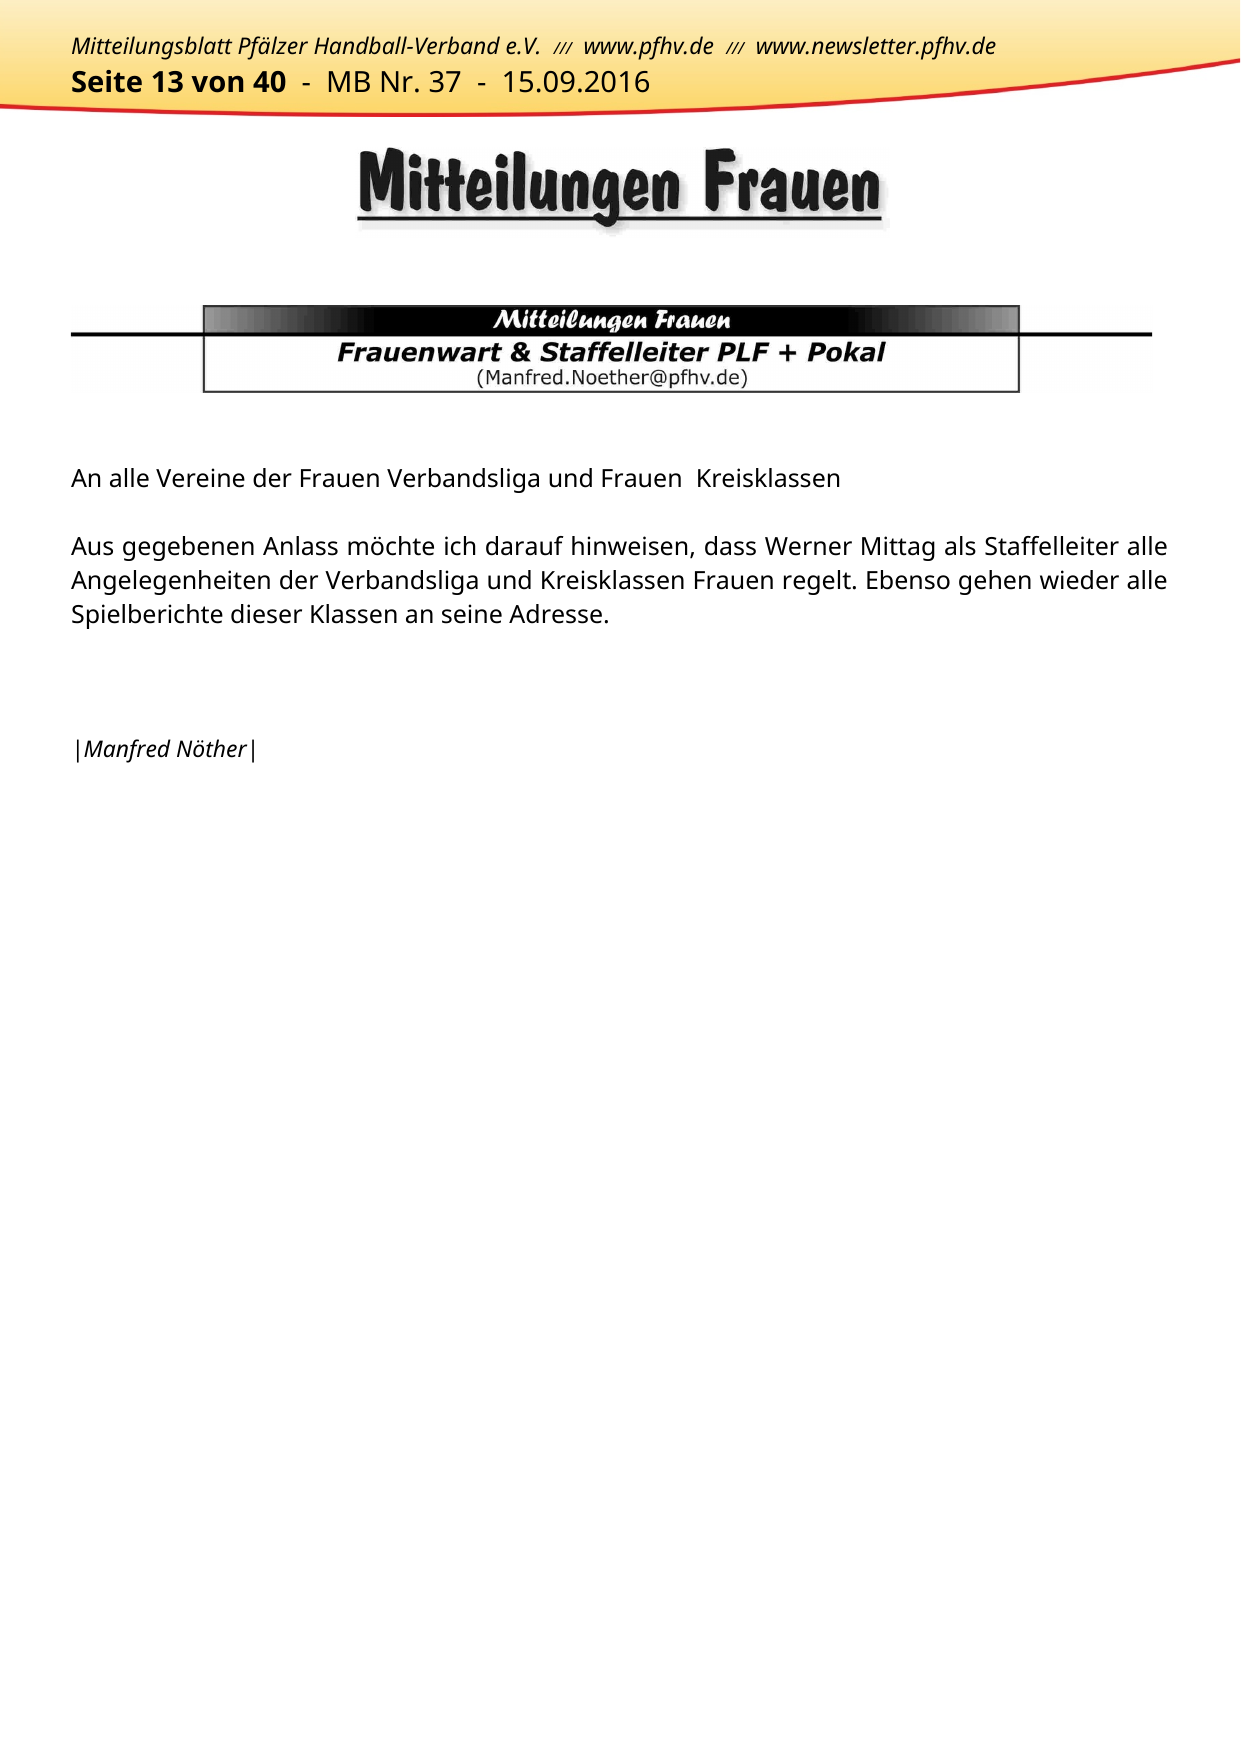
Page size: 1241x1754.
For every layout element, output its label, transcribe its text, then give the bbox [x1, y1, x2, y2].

text |Manfred Nöther| [71, 733, 1169, 764]
picture [70, 305, 1153, 393]
picture [355, 147, 891, 238]
picture [0, 0, 1241, 117]
text An alle Vereine der Frauen Verbandsliga und Frauen Kreisklassen [71, 461, 1169, 495]
text Aus gegebenen Anlass möchte ich darauf hinweisen, dass Werner Mittag als Staffelleiter alle Angelegenheiten der Verbandsliga und Kreisklassen Frauen regelt. Ebenso gehen wieder alle Spielberichte dieser Klassen an seine Adresse. [71, 529, 1169, 631]
